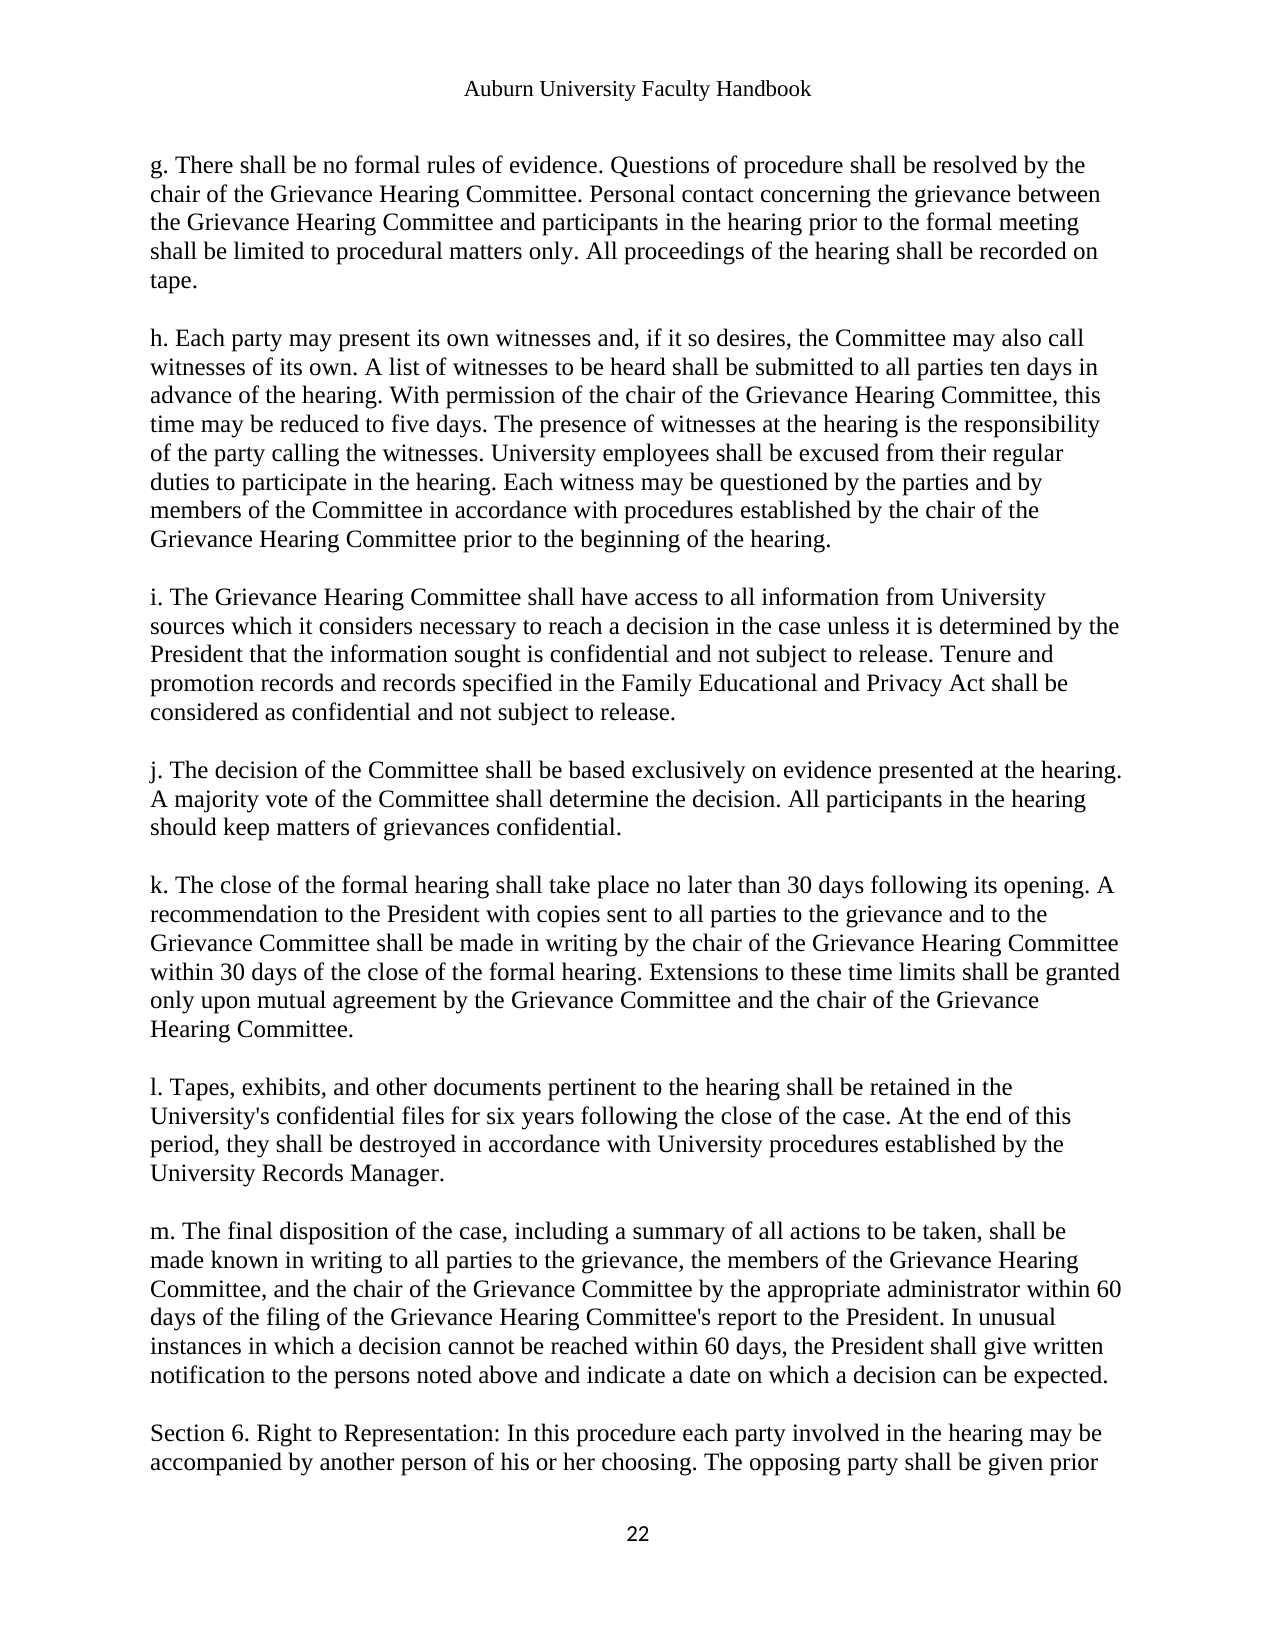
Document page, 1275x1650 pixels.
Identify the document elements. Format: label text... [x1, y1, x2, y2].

text k. The close of the formal hearing shall take place no later than 30 days following its opening. A recommendation to the President with copies sent to all parties to the grievance and to the Grievance Committee shall be made in writing by the chair of the Grievance Hearing Committee within 30 days of the close of the formal hearing. Extensions to these time limits shall be granted only upon mutual agreement by the Grievance Committee and the chair of the Grievance Hearing Committee. [150, 870, 1125, 1043]
text g. There shall be no formal rules of evidence. Questions of procedure shall be resolved by the chair of the Grievance Hearing Committee. Personal contact concerning the grievance between the Grievance Hearing Committee and participants in the hearing prior to the formal meeting shall be limited to procedural matters only. All proceedings of the hearing shall be recorded on tape. [150, 150, 1125, 294]
text i. The Grievance Hearing Committee shall have access to all information from University sources which it considers necessary to reach a decision in the case unless it is determined by the President that the information sought is confidential and not subject to release. Tenure and promotion records and records specified in the Family Educational and Privacy Act shall be considered as confidential and not subject to release. [150, 582, 1125, 726]
text l. Tapes, exhibits, and other documents pertinent to the hearing shall be retained in the University's confidential files for six years following the close of the case. At the end of this period, they shall be destroyed in accordance with University procedures established by the University Records Manager. [150, 1072, 1125, 1187]
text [150, 1418, 1125, 1475]
text h. Each party may present its own witnesses and, if it so desires, the Committee may also call witnesses of its own. A list of witnesses to be heard shall be submitted to all parties ten days in advance of the hearing. With permission of the chair of the Grievance Hearing Committee, this time may be reduced to five days. The presence of witnesses at the hearing is the responsibility of the party calling the witnesses. University employees shall be excused from their regular duties to participate in the hearing. Each witness may be questioned by the parties and by members of the Committee in accordance with procedures established by the chair of the Grievance Hearing Committee prior to the beginning of the hearing. [150, 323, 1125, 553]
text j. The decision of the Committee shall be based exclusively on evidence presented at the hearing. A majority vote of the Committee shall determine the decision. All participants in the hearing should keep matters of grievances confidential. [150, 755, 1125, 841]
text m. The final disposition of the case, including a summary of all actions to be taken, shall be made known in writing to all parties to the grievance, the members of the Grievance Hearing Committee, and the chair of the Grievance Committee by the appropriate administrator within 60 days of the filing of the Grievance Hearing Committee's report to the President. In unusual instances in which a decision cannot be reached within 60 days, the President shall give written notification to the persons noted above and indicate a date on which a decision can be expected. [150, 1216, 1125, 1389]
